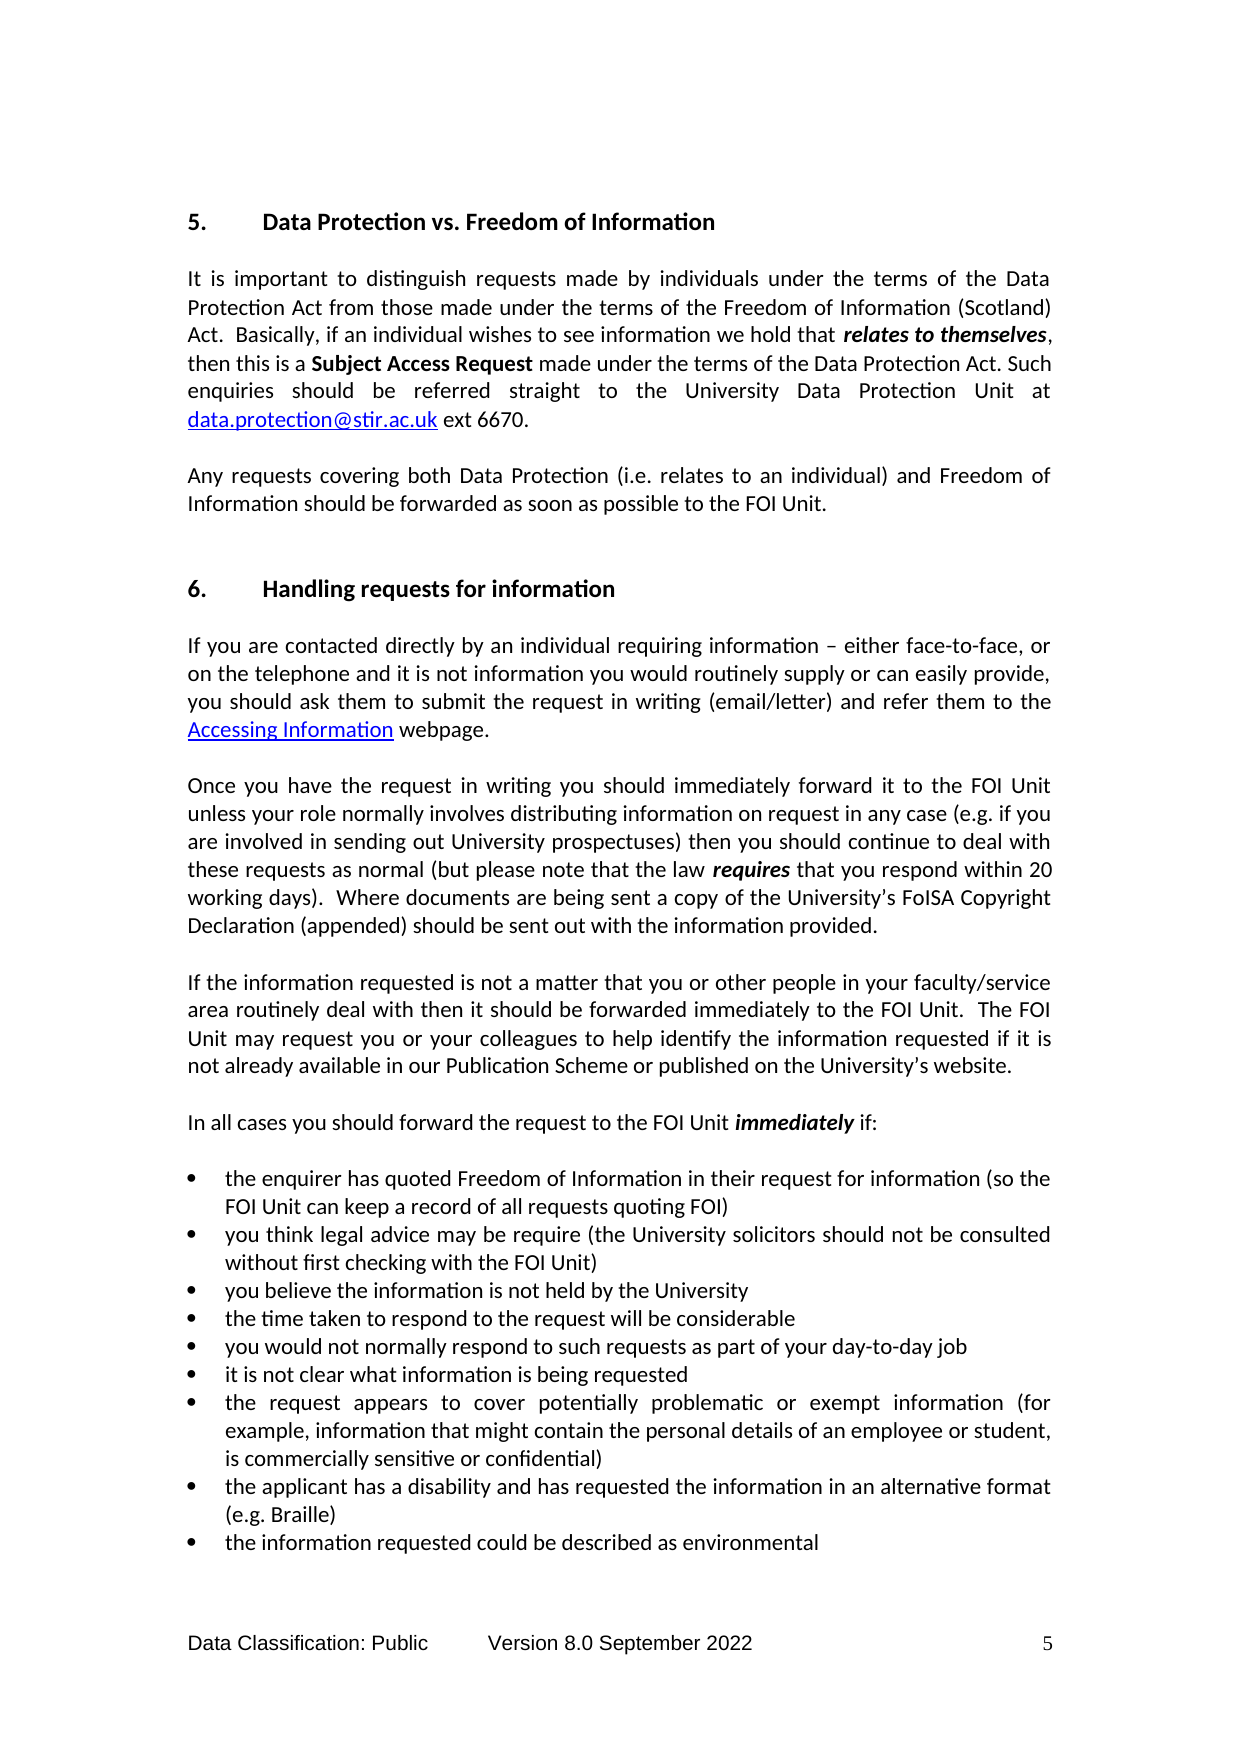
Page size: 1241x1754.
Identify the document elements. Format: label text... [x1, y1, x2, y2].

list the information requested could be described as environmental [187, 1528, 1053, 1556]
text Any requests covering both Data Protection (i.e. relates to an individual) and Freedom of Information should be forwarded as soon as possible to the FOI Unit. [187, 461, 1053, 517]
list you think legal advice may be require (the University solicitors should not be consulted without first checking with the FOI Unit) [187, 1220, 1053, 1276]
list it is not clear what information is being requested [187, 1360, 1053, 1388]
subtitle 5. Data Protection vs. Freedom of Information [187, 206, 1053, 237]
list the enquirer has quoted Freedom of Information in their request for information (so the FOI Unit can keep a record of all requests quoting FOI) [187, 1164, 1053, 1220]
list you would not normally respond to such requests as part of your day-to-day job [187, 1332, 1053, 1360]
text Once you have the request in writing you should immediately forward it to the FOI Unit unless your role normally involves distributing information on request in any case (e.g. if you are involved in sending out University prospectuses) then you should continue to deal with these requests as normal (but please note that the law requires that you respond within 20 working days). Where documents are being sent a copy of the University’s FoISA Copyright Declaration (appended) should be sent out with the information provided. [187, 771, 1053, 939]
list the applicant has a disability and has requested the information in an alternative format (e.g. Braille) [187, 1472, 1053, 1528]
list you believe the information is not held by the University [187, 1276, 1053, 1304]
text It is important to distinguish requests made by individuals under the terms of the Data Protection Act from those made under the terms of the Freedom of Information () Act. Basically, if an individual wishes to see information we hold that relates to themselves, then this is a Subject Access Request made under the terms of the Data Protection Act. Such enquiries should be referred straight to the University Data Protection Unit at data.protection@stir.ac.uk ext 6670. [187, 264, 1053, 433]
list the request appears to cover potentially problematic or exempt information (for example, information that might contain the personal details of an employee or student, is commercially sensitive or confidential) [187, 1388, 1053, 1472]
text In all cases you should forward the request to the FOI Unit immediately if: [187, 1108, 1053, 1136]
subtitle 6. Handling requests for information [187, 573, 1053, 603]
list the time taken to respond to the request will be considerable [187, 1304, 1053, 1332]
text If the information requested is not a matter that you or other people in your faculty/service area routinely deal with then it should be forwarded immediately to the FOI Unit. The FOI Unit may request you or your colleagues to help identify the information requested if it is not already available in our Publication Scheme or published on the University’s website. [187, 968, 1053, 1080]
text If you are contacted directly by an individual requiring information – either face-to-face, or on the telephone and it is not information you would routinely supply or can easily provide, you should ask them to submit the request in writing (email/letter) and refer them to the Accessing Information webpage. [187, 631, 1053, 743]
